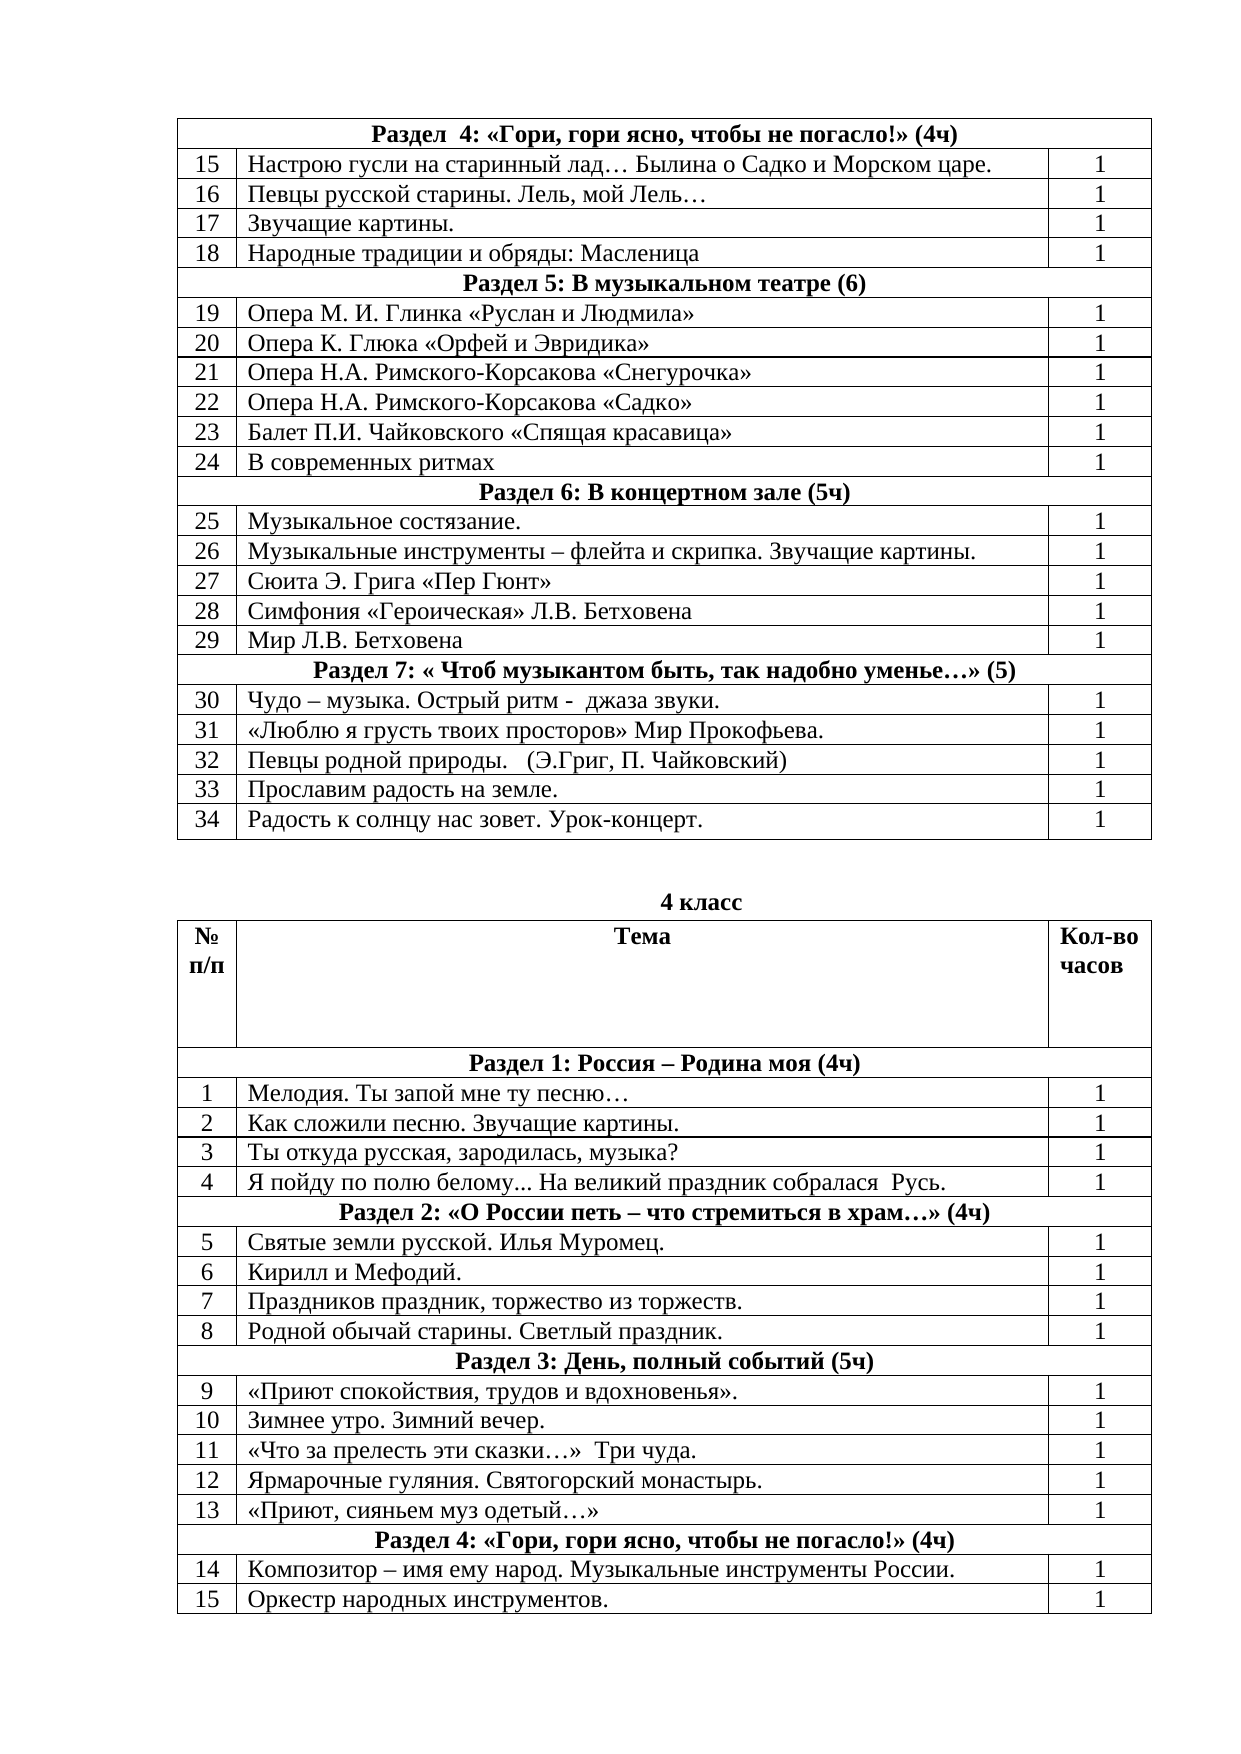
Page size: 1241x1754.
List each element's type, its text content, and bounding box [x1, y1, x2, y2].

table_cell 15 [178, 1584, 236, 1613]
table_cell 1 [1049, 804, 1151, 839]
table_cell Опера Н.А. Римского-Корсакова «Снегурочка» [237, 358, 1048, 386]
table_cell 1 [1049, 626, 1151, 654]
table_cell 2 [178, 1108, 236, 1136]
table_cell 1 [1049, 596, 1151, 624]
table_cell Опера Н.А. Римского-Корсакова «Садко» [237, 387, 1048, 416]
table_cell В современных ритмах [237, 447, 1048, 476]
table_cell 3 [178, 1138, 236, 1166]
table_cell Раздел 4: «Гори, гори ясно, чтобы не погасло!» (4ч) [178, 119, 1151, 148]
table_cell 22 [178, 387, 236, 416]
table_cell 21 [178, 358, 236, 386]
table_cell 20 [178, 328, 236, 356]
table_cell 27 [178, 566, 236, 595]
table_cell Певцы родной природы. (Э.Григ, П. Чайковский) [237, 745, 1048, 773]
table_cell 1 [1049, 179, 1151, 207]
table_cell Ярмарочные гуляния. Святогорский монастырь. [237, 1465, 1048, 1494]
table_cell 1 [1049, 685, 1151, 714]
table_cell Опера К. Глюка «Орфей и Эвридика» [237, 328, 1048, 356]
table_cell 18 [178, 238, 236, 267]
table_cell Раздел 6: В концертном зале (5ч) [178, 477, 1151, 505]
table_cell 1 [1049, 1584, 1151, 1613]
table_cell 29 [178, 626, 236, 654]
table_cell 26 [178, 536, 236, 565]
table_cell 8 [178, 1316, 236, 1345]
table_cell Певцы русской старины. Лель, мой Лель… [237, 179, 1048, 207]
table_cell 16 [178, 179, 236, 207]
table_cell «Что за прелесть эти сказки…» Три чуда. [237, 1435, 1048, 1464]
table_cell Оркестр народных инструментов. [237, 1584, 1048, 1613]
table_cell Радость к солнцу нас зовет. Урок-концерт. [237, 804, 1048, 839]
table_cell 19 [178, 298, 236, 327]
table_cell «Приют, сияньем муз одетый…» [237, 1495, 1048, 1524]
table_header Тема [237, 921, 1048, 1047]
text 4 класс [236, 887, 1152, 916]
table_cell Сюита Э. Грига «Пер Гюнт» [237, 566, 1048, 595]
table_cell 1 [1049, 209, 1151, 237]
table_cell 6 [178, 1257, 236, 1285]
table_cell 1 [1049, 1286, 1151, 1315]
table_cell 34 [178, 804, 236, 839]
table_cell 1 [1049, 1108, 1151, 1136]
table_cell Звучащие картины. [237, 209, 1048, 237]
table_cell 11 [178, 1435, 236, 1464]
table_cell 32 [178, 745, 236, 773]
table_cell 1 [1049, 1555, 1151, 1583]
table_cell 9 [178, 1376, 236, 1404]
table_cell 1 [1049, 328, 1151, 356]
table_cell Раздел 1: Россия – Родина моя (4ч) [178, 1048, 1151, 1077]
table_header № п/п [178, 921, 236, 1047]
table_cell 1 [1049, 238, 1151, 267]
table_cell 1 [1049, 1227, 1151, 1256]
table_cell Настрою гусли на старинный лад… Былина о Садко и Морском царе. [237, 149, 1048, 178]
table_cell 1 [1049, 1406, 1151, 1434]
table_cell Композитор – имя ему народ. Музыкальные инструменты России. [237, 1555, 1048, 1583]
table_cell 14 [178, 1555, 236, 1583]
table_cell Чудо – музыка. Острый ритм - джаза звуки. [237, 685, 1048, 714]
table_cell 30 [178, 685, 236, 714]
table_cell «Люблю я грусть твоих просторов» Мир Прокофьева. [237, 715, 1048, 744]
table_cell Я пойду по полю белому... На великий праздник собралася Русь. [237, 1167, 1048, 1196]
table_cell Музыкальные инструменты – флейта и скрипка. Звучащие картины. [237, 536, 1048, 565]
table_cell 1 [1049, 1078, 1151, 1107]
table_cell Ты откуда русская, зародилась, музыка? [237, 1138, 1048, 1166]
table_cell 13 [178, 1495, 236, 1524]
table_cell Как сложили песню. Звучащие картины. [237, 1108, 1048, 1136]
table_cell 1 [178, 1078, 236, 1107]
table_cell Симфония «Героическая» Л.В. Бетховена [237, 596, 1048, 624]
table_cell Святые земли русской. Илья Муромец. [237, 1227, 1048, 1256]
table_cell 1 [1049, 775, 1151, 803]
table_cell 4 [178, 1167, 236, 1196]
table_cell Раздел 2: «О России петь – что стремиться в храм…» (4ч) [178, 1197, 1151, 1226]
table_cell Балет П.И. Чайковского «Спящая красавица» [237, 417, 1048, 446]
table_cell Прославим радость на земле. [237, 775, 1048, 803]
table_cell 1 [1049, 566, 1151, 595]
table_cell 1 [1049, 1167, 1151, 1196]
table_cell Музыкальное состязание. [237, 506, 1048, 535]
table_cell 1 [1049, 417, 1151, 446]
table_cell Раздел 4: «Гори, гори ясно, чтобы не погасло!» (4ч) [178, 1525, 1151, 1553]
table_cell 1 [1049, 447, 1151, 476]
table_cell 1 [1049, 745, 1151, 773]
table_cell Опера М. И. Глинка «Руслан и Людмила» [237, 298, 1048, 327]
table_cell 1 [1049, 1138, 1151, 1166]
table_cell 1 [1049, 506, 1151, 535]
table_cell 1 [1049, 387, 1151, 416]
table_cell 28 [178, 596, 236, 624]
table_cell 1 [1049, 358, 1151, 386]
table_cell 1 [1049, 149, 1151, 178]
table_cell 1 [1049, 1495, 1151, 1524]
table_cell 1 [1049, 1376, 1151, 1404]
table_cell 12 [178, 1465, 236, 1494]
table_cell «Приют спокойствия, трудов и вдохновенья». [237, 1376, 1048, 1404]
table_cell 33 [178, 775, 236, 803]
table_cell Раздел 7: « Чтоб музыкантом быть, так надобно уменье…» (5) [178, 655, 1151, 684]
table_cell Кирилл и Мефодий. [237, 1257, 1048, 1285]
table_cell 7 [178, 1286, 236, 1315]
table_cell 1 [1049, 1465, 1151, 1494]
table_cell 17 [178, 209, 236, 237]
table_cell Родной обычай старины. Светлый праздник. [237, 1316, 1048, 1345]
table_cell 25 [178, 506, 236, 535]
table_cell 1 [1049, 1257, 1151, 1285]
table_cell Народные традиции и обряды: Масленица [237, 238, 1048, 267]
table_cell 31 [178, 715, 236, 744]
table_cell Раздел 5: В музыкальном театре (6) [178, 268, 1151, 297]
table_cell Мелодия. Ты запой мне ту песню… [237, 1078, 1048, 1107]
table_cell 1 [1049, 715, 1151, 744]
table_cell 1 [1049, 1316, 1151, 1345]
table_cell 1 [1049, 536, 1151, 565]
table_cell 1 [1049, 1435, 1151, 1464]
table_cell Зимнее утро. Зимний вечер. [237, 1406, 1048, 1434]
table_cell 15 [178, 149, 236, 178]
table_cell Праздников праздник, торжество из торжеств. [237, 1286, 1048, 1315]
table_cell 10 [178, 1406, 236, 1434]
table_cell 1 [1049, 298, 1151, 327]
table_cell Мир Л.В. Бетховена [237, 626, 1048, 654]
table_cell 5 [178, 1227, 236, 1256]
table_cell 24 [178, 447, 236, 476]
table_cell 23 [178, 417, 236, 446]
table_cell Раздел 3: День, полный событий (5ч) [178, 1346, 1151, 1375]
table_header Кол-во часов [1049, 921, 1151, 1047]
